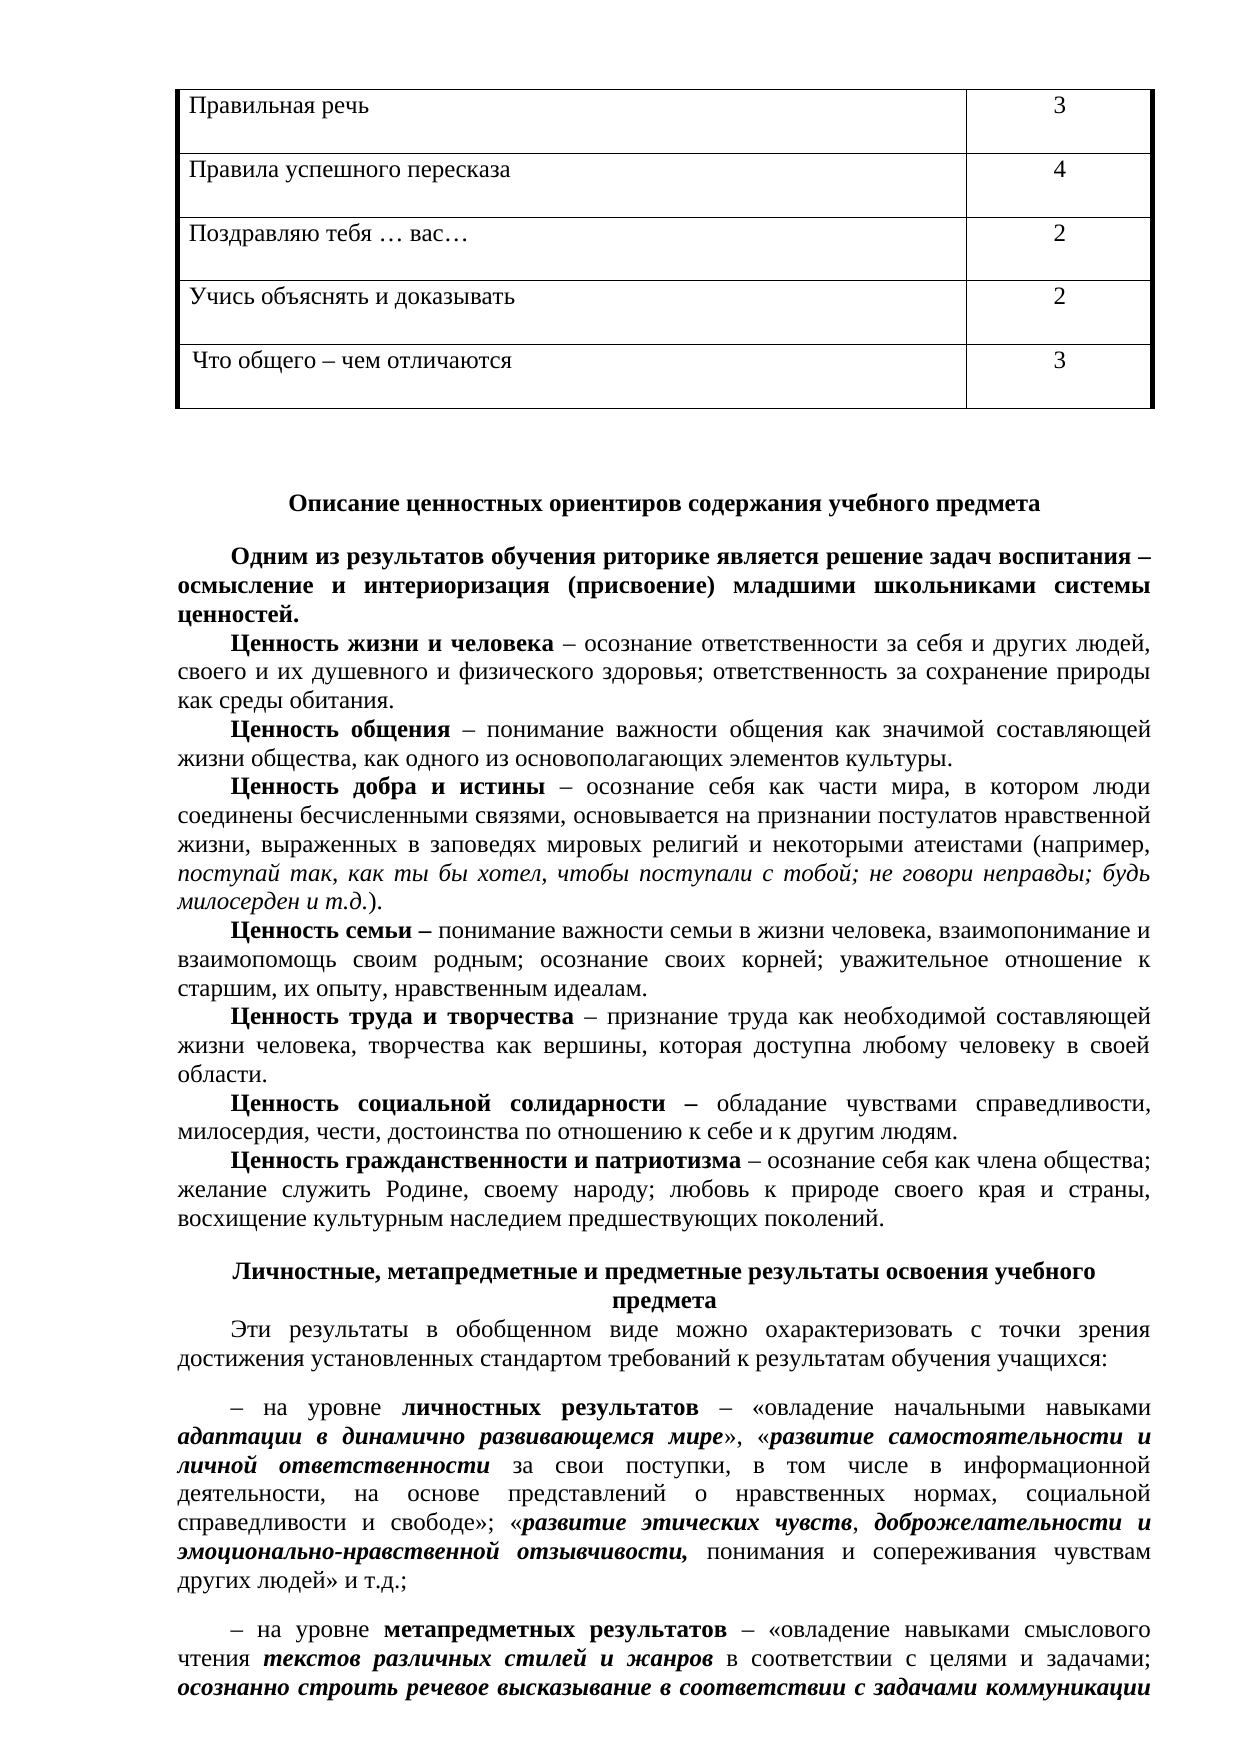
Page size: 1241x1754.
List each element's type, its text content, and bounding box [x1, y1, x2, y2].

text Личностные, метапредметные и предметные результаты освоения учебного предмета [177, 1256, 1152, 1314]
text Ценность добра и истины – осознание себя как части мира, в котором люди соединены бесчисленными связями, основывается на признании постулатов нравственной жизни, выраженных в заповедях мировых религий и некоторыми атеистами (например, поступай так, как ты бы хотел, чтобы поступали с тобой; не говори неправды; будь милосерден и т.д.). [177, 771, 1152, 915]
text Ценность труда и творчества – признание труда как необходимой составляющей жизни человека, творчества как вершины, которая доступна любому человеку в своей области. [177, 1001, 1152, 1088]
table_cell 3 [967, 345, 1150, 408]
text Ценность гражданственности и патриотизма – осознание себя как члена общества; желание служить Родине, своему народу; любовь к природе своего края и страны, восхищение культурным наследием предшествующих поколений. [177, 1145, 1152, 1231]
table_cell 3 [967, 90, 1150, 153]
text Одним из результатов обучения риторике является решение задач воспитания – осмысление и интериоризация (присвоение) младшими школьниками системы ценностей. [177, 541, 1152, 628]
table_cell Правила успешного пересказа [180, 154, 966, 217]
table_cell 4 [967, 154, 1150, 217]
table_cell Что общего – чем отличаются [180, 345, 966, 408]
table_cell Учись объяснять и доказывать [180, 281, 966, 344]
table_cell 2 [967, 281, 1150, 344]
text Ценность жизни и человека – осознание ответственности за себя и других людей, своего и их душевного и физического здоровья; ответственность за сохранение природы как среды обитания. [177, 628, 1152, 714]
text Ценность социальной солидарности – обладание чувствами справедливости, милосердия, чести, достоинства по отношению к себе и к другим людям. [177, 1088, 1152, 1145]
text Ценность семьи – понимание важности семьи в жизни человека, взаимопонимание и взаимопомощь своим родным; осознание своих корней; уважительное отношение к старшим, их опыту, нравственным идеалам. [177, 915, 1152, 1001]
text Эти результаты в обобщенном виде можно охарактеризовать с точки зрения достижения установленных стандартом требований к результатам обучения учащихся: [177, 1314, 1152, 1371]
table_cell Правильная речь [180, 90, 966, 153]
text Описание ценностных ориентиров содержания учебного предмета [177, 488, 1152, 516]
text Ценность общения – понимание важности общения как значимой составляющей жизни общества, как одного из основополагающих элементов культуры. [177, 714, 1152, 771]
table_cell Поздравляю тебя … вас… [180, 218, 966, 280]
text – на уровне личностных результатов – «овладение начальными навыками адаптации в динамично развивающемся мире», «развитие самостоятельности и личной ответственности за свои поступки, в том числе в информационной деятельности, на основе представлений о нравственных нормах, социальной справедливости и свободе»; «развитие этических чувств, доброжелательности и эмоционально-нравственной отзывчивости, понимания и сопереживания чувствам других людей» и т.д.; [177, 1392, 1152, 1593]
table_cell 2 [967, 218, 1150, 280]
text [177, 1614, 1152, 1701]
